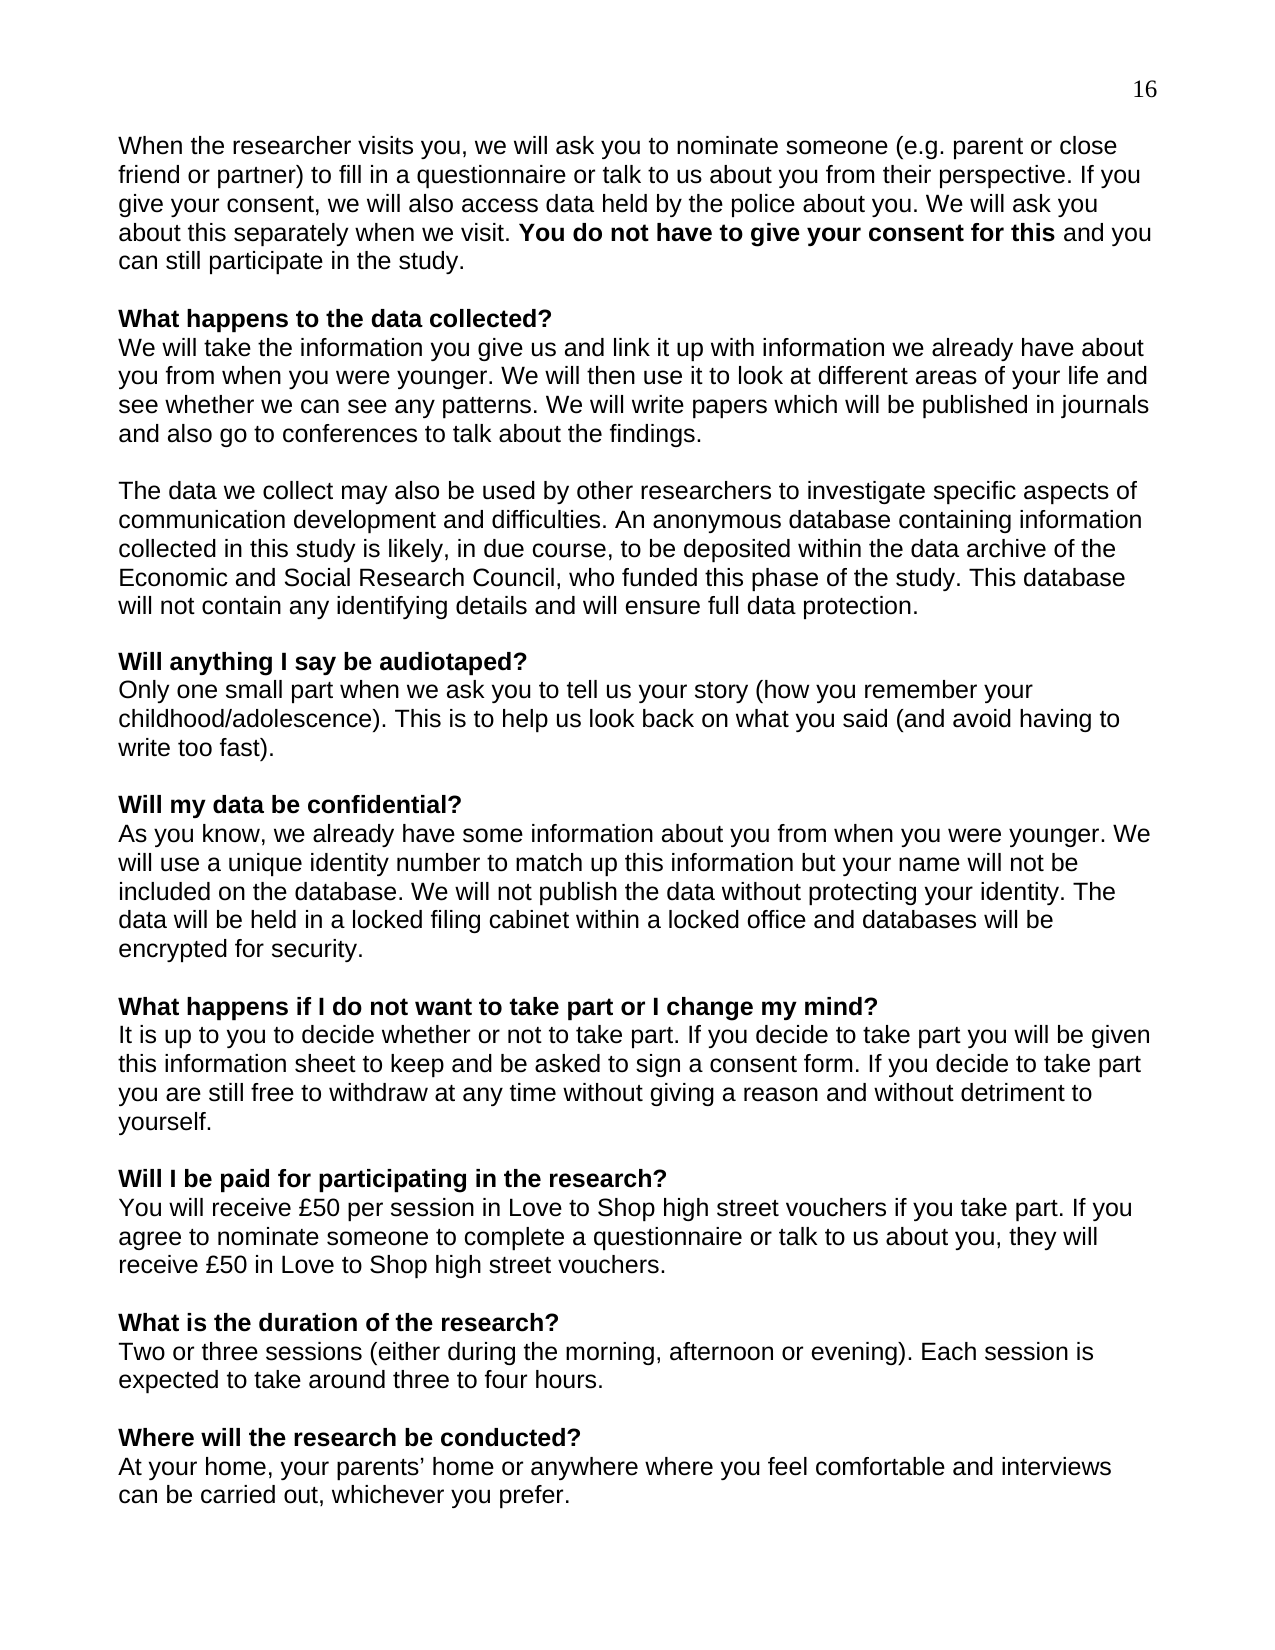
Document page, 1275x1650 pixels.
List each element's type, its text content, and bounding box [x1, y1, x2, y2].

text At your home, your parents’ home or anywhere where you feel comfortable and interviews can be carried out, whichever you prefer. [118, 1451, 1157, 1509]
text Two or three sessions (either during the morning, afternoon or evening). Each session is expected to take around three to four hours. [118, 1336, 1157, 1394]
text The data we collect may also be used by other researchers to investigate specific aspects of communication development and difficulties. An anonymous database containing information collected in this study is likely, in due course, to be deposited within the data archive of the Economic and Social Research Council, who funded this phase of the study. This database will not contain any identifying details and will ensure full data protection. [118, 476, 1157, 620]
text Will my data be confidential? [118, 790, 1157, 819]
text What happens if I do not want to take part or I change my mind? [118, 991, 1157, 1020]
text What is the duration of the research? [118, 1308, 1157, 1336]
text Where will the research be conducted? [118, 1423, 1157, 1451]
text What happens to the data collected? [118, 304, 1157, 333]
text You will receive £50 per session in Love to Shop high street vouchers if you take part. If you agree to nominate someone to complete a questionnaire or talk to us about you, they will receive £50 in Love to Shop high street vouchers. [118, 1193, 1157, 1279]
text It is up to you to decide whether or not to take part. If you decide to take part you will be given this information sheet to keep and be asked to sign a consent form. If you decide to take part you are still free to withdraw at any time without giving a reason and without detriment to yourself. [118, 1020, 1157, 1135]
text Will anything I say be audiotaped? [118, 646, 1157, 675]
text As you know, we already have some information about you from when you were younger. We will use a unique identity number to match up this information but your name will not be included on the database. We will not publish the data without protecting your identity. The data will be held in a locked filing cabinet within a locked office and databases will be encrypted for security. [118, 819, 1157, 963]
text When the researcher visits you, we will ask you to nominate someone (e.g. parent or close friend or partner) to fill in a questionnaire or talk to us about you from their perspective. If you give your consent, we will also access data held by the police about you. We will ask you about this separately when we visit. You do not have to give your consent for this and you can still participate in the study. [118, 131, 1157, 275]
text Only one small part when we ask you to tell us your story (how you remember your childhood/adolescence). This is to help us look back on what you said (and avoid having to write too fast). [118, 675, 1157, 761]
text Will I be paid for participating in the research? [118, 1164, 1157, 1193]
text We will take the information you give us and link it up with information we already have about you from when you were younger. We will then use it to look at different areas of your life and see whether we can see any patterns. We will write papers which will be published in journals and also go to conferences to talk about the findings. [118, 333, 1157, 448]
